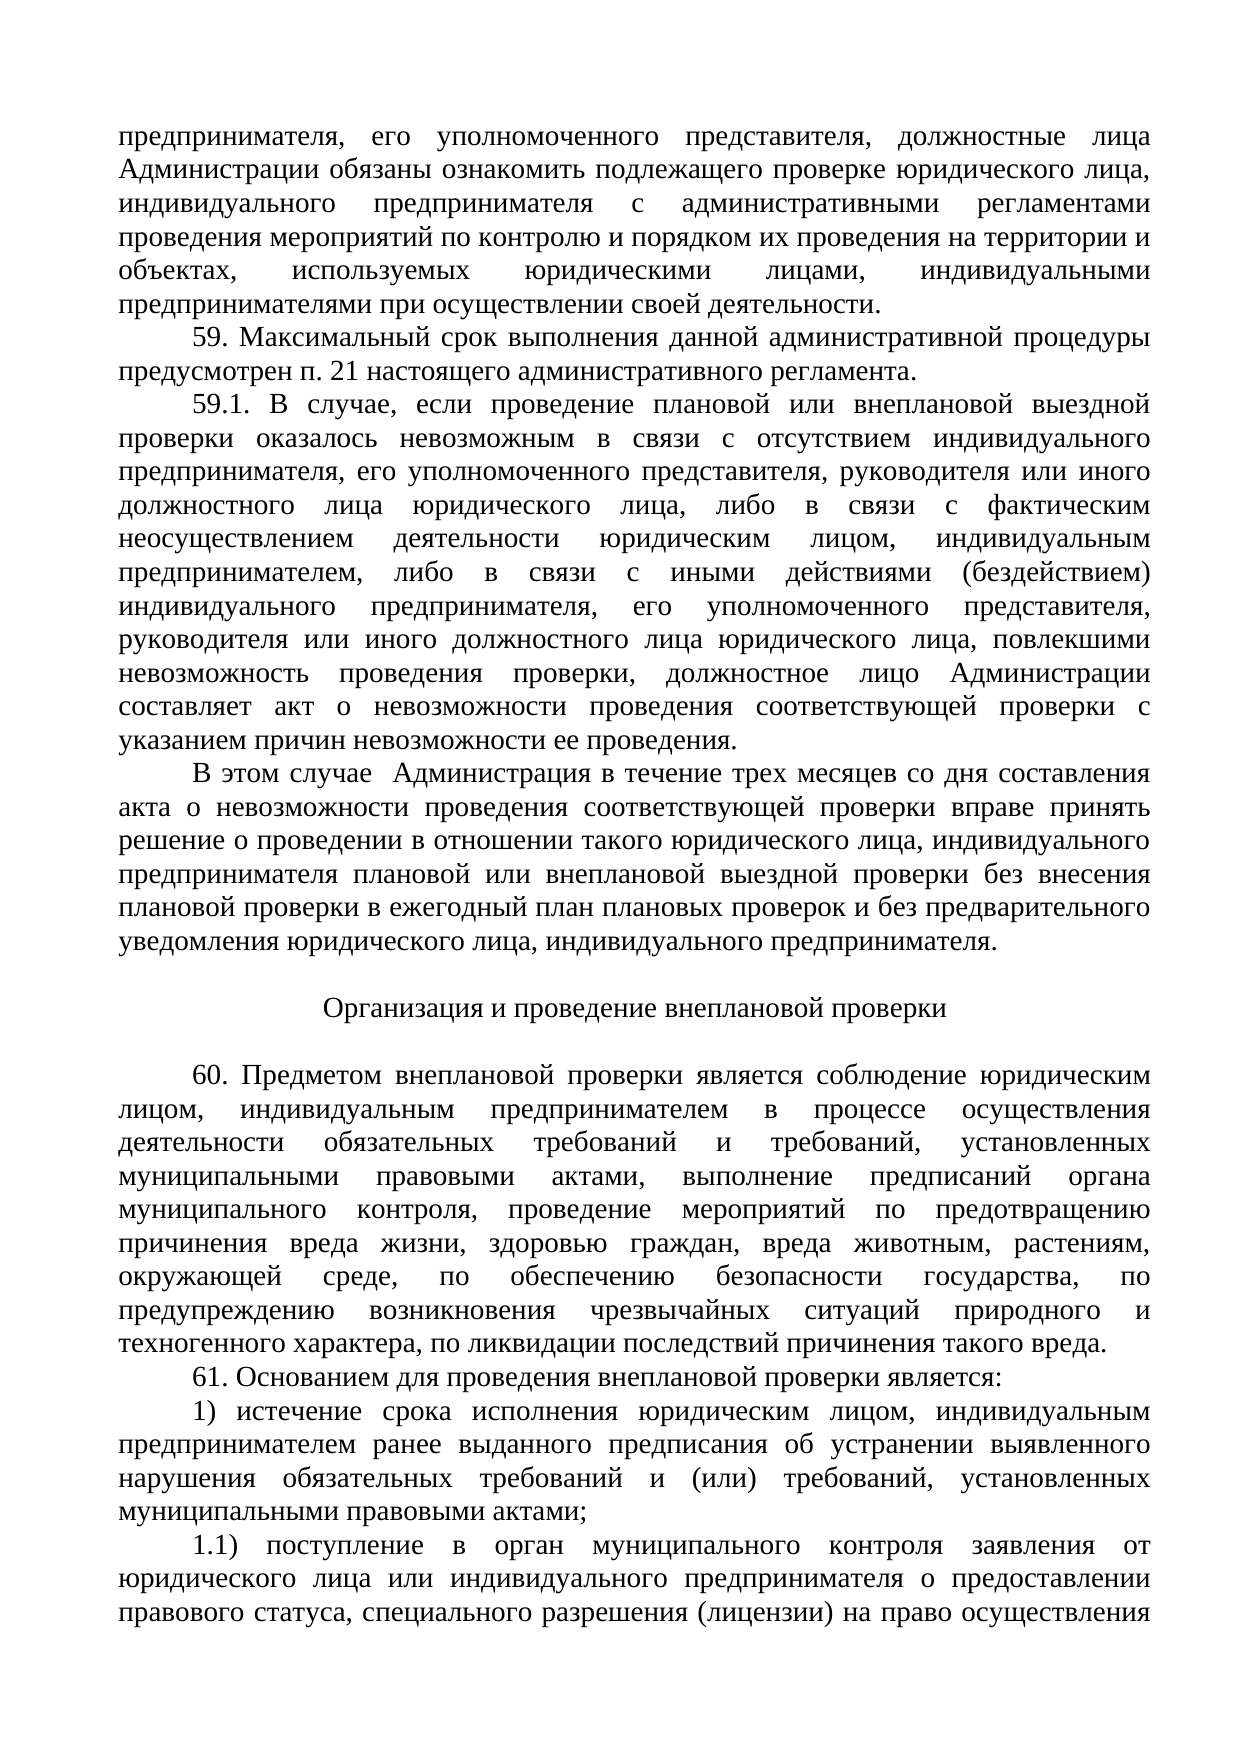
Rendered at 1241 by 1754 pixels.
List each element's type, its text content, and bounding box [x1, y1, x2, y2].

text 59. Максимальный срок выполнения данной административной процедуры предусмотрен п. 21 настоящего административного регламента. [118, 319, 1152, 386]
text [118, 1527, 1152, 1627]
text В этом случае Администрация в течение трех месяцев со дня составления акта о невозможности проведения соответствующей проверки вправе принять решение о проведении в отношении такого юридического лица, индивидуального предпринимателя плановой или внеплановой выездной проверки без внесения плановой проверки в ежегодный план плановых проверок и без предварительного уведомления юридического лица, индивидуального предпринимателя. [118, 755, 1152, 957]
text 60. Предметом внеплановой проверки является соблюдение юридическим лицом, индивидуальным предпринимателем в процессе осуществления деятельности обязательных требований и требований, установленных муниципальными правовыми актами, выполнение предписаний органа муниципального контроля, проведение мероприятий по предотвращению причинения вреда жизни, здоровью граждан, вреда животным, растениям, окружающей среде, по обеспечению безопасности государства, по предупреждению возникновения чрезвычайных ситуаций природного и техногенного характера, по ликвидации последствий причинения такого вреда. [118, 1057, 1152, 1359]
text Организация и проведение внеплановой проверки [118, 990, 1152, 1024]
text 59.1. В случае, если проведение плановой или внеплановой выездной проверки оказалось невозможным в связи с отсутствием индивидуального предпринимателя, его уполномоченного представителя, руководителя или иного должностного лица юридического лица, либо в связи с фактическим неосуществлением деятельности юридическим лицом, индивидуальным предпринимателем, либо в связи с иными действиями (бездействием) индивидуального предпринимателя, его уполномоченного представителя, руководителя или иного должностного лица юридического лица, повлекшими невозможность проведения проверки, должностное лицо Администрации составляет акт о невозможности проведения соответствующей проверки с указанием причин невозможности ее проведения. [118, 386, 1152, 755]
text 1) истечение срока исполнения юридическим лицом, индивидуальным предпринимателем ранее выданного предписания об устранении выявленного нарушения обязательных требований и (или) требований, установленных муниципальными правовыми актами; [118, 1393, 1152, 1527]
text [118, 118, 1152, 319]
text 61. Основанием для проведения внеплановой проверки является: [118, 1359, 1152, 1393]
